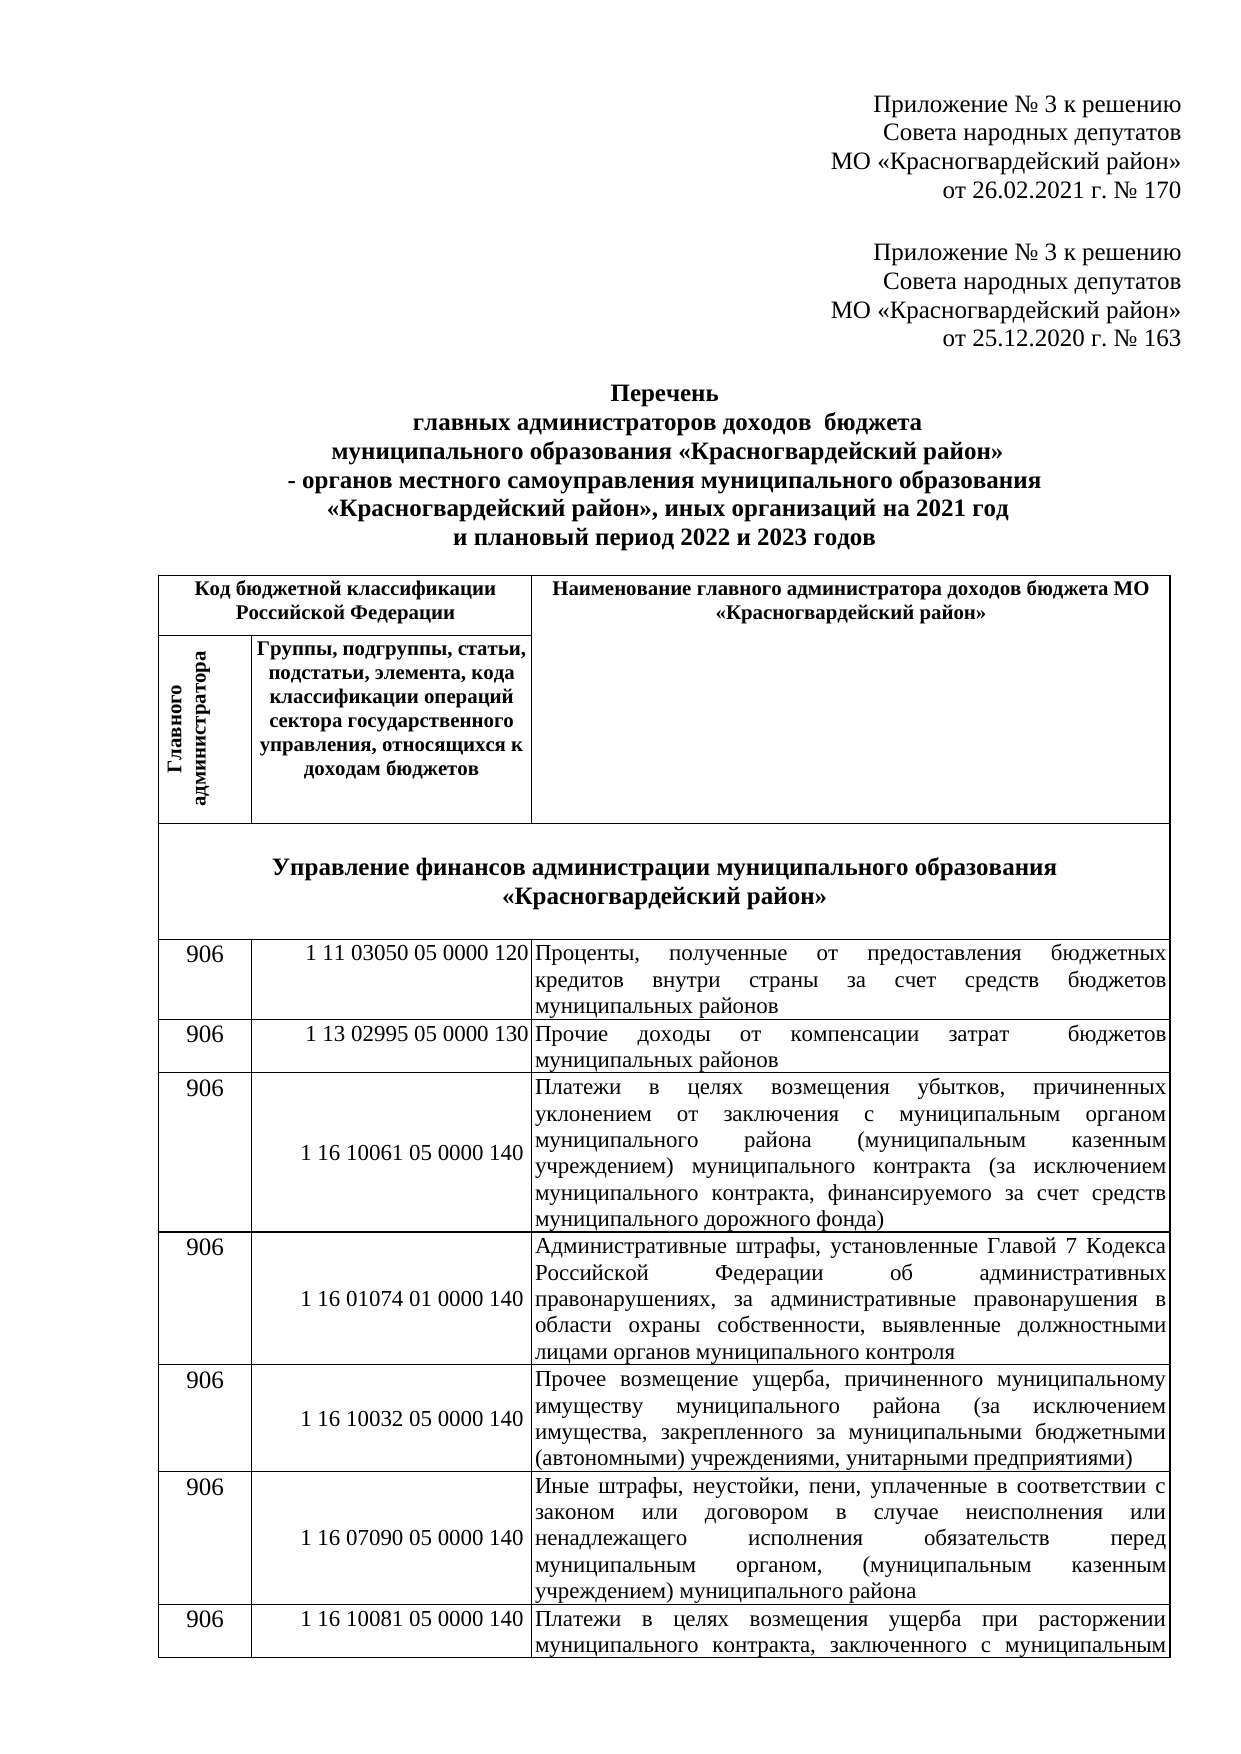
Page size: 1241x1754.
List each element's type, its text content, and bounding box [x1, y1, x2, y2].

table_cell 1 13 02995 05 0000 130 [252, 1020, 531, 1072]
table_cell Группы, подгруппы, статьи, подстатьи, элемента, кода классификации операций сектора государственного управления, относящихся к доходам бюджетов [252, 636, 531, 822]
table_cell Административные штрафы, установленные Главой 7 Кодекса Российской Федерации об административных правонарушениях, за административные правонарушения в области охраны собственности, выявленные должностными лицами органов муниципального контроля [532, 1233, 1169, 1364]
table_cell 906 [159, 1472, 251, 1603]
table_cell 1 16 10061 05 0000 140 [252, 1073, 531, 1231]
text и плановый период 2022 и 2023 годов [148, 522, 1181, 551]
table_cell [252, 1605, 531, 1657]
table_cell Главного администратора [159, 636, 251, 822]
text Приложение № 3 к решению [148, 89, 1181, 117]
table_cell Проценты, полученные от предоставления бюджетных кредитов внутри страны за счет средств бюджетов муниципальных районов [532, 940, 1169, 1018]
table_cell 906 [159, 1233, 251, 1364]
table_cell 1 11 03050 05 0000 120 [252, 940, 531, 1018]
text Перечень [148, 378, 1181, 407]
table_cell Прочее возмещение ущерба, причиненного муниципальному имуществу муниципального района (за исключением имущества, закрепленного за муниципальными бюджетными (автономными) учреждениями, унитарными предприятиями) [532, 1365, 1169, 1471]
text - органов местного самоуправления муниципального образования [148, 465, 1181, 493]
table_cell 1 16 07090 05 0000 140 [252, 1472, 531, 1603]
table_cell 906 [159, 1365, 251, 1471]
table_cell 906 [159, 1073, 251, 1231]
table_cell 906 [159, 1605, 251, 1657]
text муниципального образования «Красногвардейский район» [148, 436, 1181, 465]
text от 25.12.2020 г. № 163 [223, 323, 1181, 352]
text Приложение № 3 к решению [148, 237, 1181, 266]
text Совета народных депутатов [223, 266, 1181, 295]
text главных администраторов доходов бюджета [148, 407, 1181, 436]
text Совета народных депутатов [223, 117, 1181, 146]
table_cell Иные штрафы, неустойки, пени, уплаченные в соответствии с законом или договором в случае неисполнения или ненадлежащего исполнения обязательств перед муниципальным органом, (муниципальным казенным учреждением) муниципального района [532, 1472, 1169, 1603]
table_cell Прочие доходы от компенсации затрат бюджетов муниципальных районов [532, 1020, 1169, 1072]
text от 26.02.2021 г. № 170 [223, 175, 1181, 204]
table_cell 1 16 01074 01 0000 140 [252, 1233, 531, 1364]
table_cell Платежи в целях возмещения убытков, причиненных уклонением от заключения с муниципальным органом муниципального района (муниципальным казенным учреждением) муниципального контракта (за исключением муниципального контракта, финансируемого за счет средств муниципального дорожного фонда) [532, 1073, 1169, 1231]
text «Красногвардейский район», иных организаций на 2021 год [148, 493, 1181, 522]
table_cell Управление финансов администрации муниципального образования «Красногвардейский район» [159, 824, 1169, 938]
table_header Код бюджетной классификации Российской Федерации [159, 576, 531, 634]
table_header Наименование главного администратора доходов бюджета МО «Красногвардейский район» [532, 576, 1169, 822]
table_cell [532, 1605, 1169, 1657]
text МО «Красногвардейский район» [223, 146, 1181, 175]
table_cell 906 [159, 1020, 251, 1072]
table_cell 906 [159, 940, 251, 1018]
table_cell 1 16 10032 05 0000 140 [252, 1365, 531, 1471]
text МО «Красногвардейский район» [223, 295, 1181, 323]
